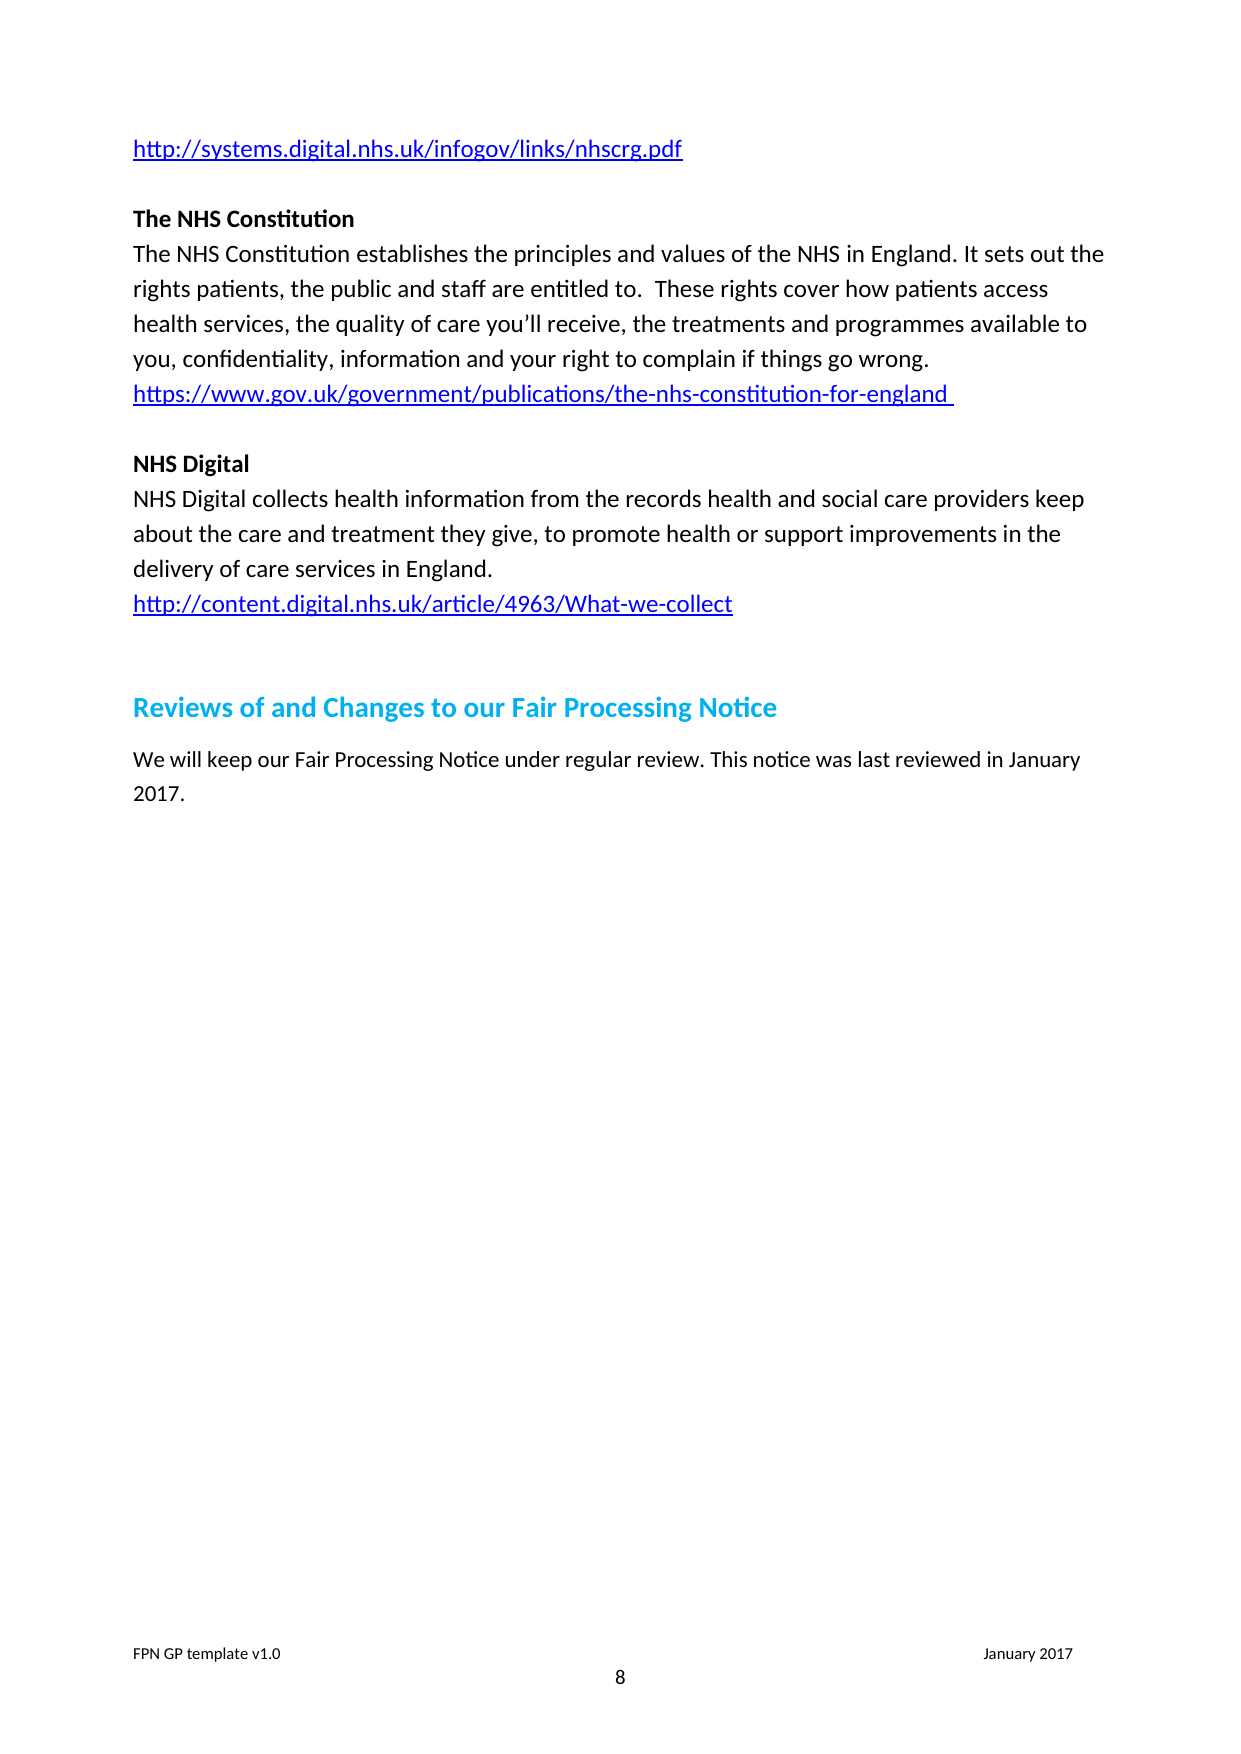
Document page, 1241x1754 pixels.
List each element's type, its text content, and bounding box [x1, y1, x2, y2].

subtitle The NHS Constitution [133, 203, 1107, 233]
text NHS Digital collects health information from the records health and social care providers keep about the care and treatment they give, to promote health or support improvements in the delivery of care services in England. [133, 483, 1107, 584]
subtitle NHS Digital [133, 448, 1107, 479]
text http://content.digital.nhs.uk/article/4963/What-we-collect [133, 588, 1107, 619]
text http://systems.digital.nhs.uk/infogov/links/nhscrg.pdf [133, 133, 1107, 163]
text The NHS Constitution establishes the principles and values of the NHS in England. It sets out the rights patients, the public and staff are entitled to. These rights cover how patients access health services, the quality of care you’ll receive, the treatments and programmes available to you, confidentiality, information and your right to complain if things go wrong. [133, 238, 1107, 374]
text https://www.gov.uk/government/publications/the-nhs-constitution-for-england [133, 378, 1107, 409]
subtitle Reviews of and Changes to our Fair Processing Notice [133, 689, 1107, 724]
text We will keep our Fair Processing Notice under regular review. This notice was last reviewed in January 2017. [133, 740, 1107, 807]
